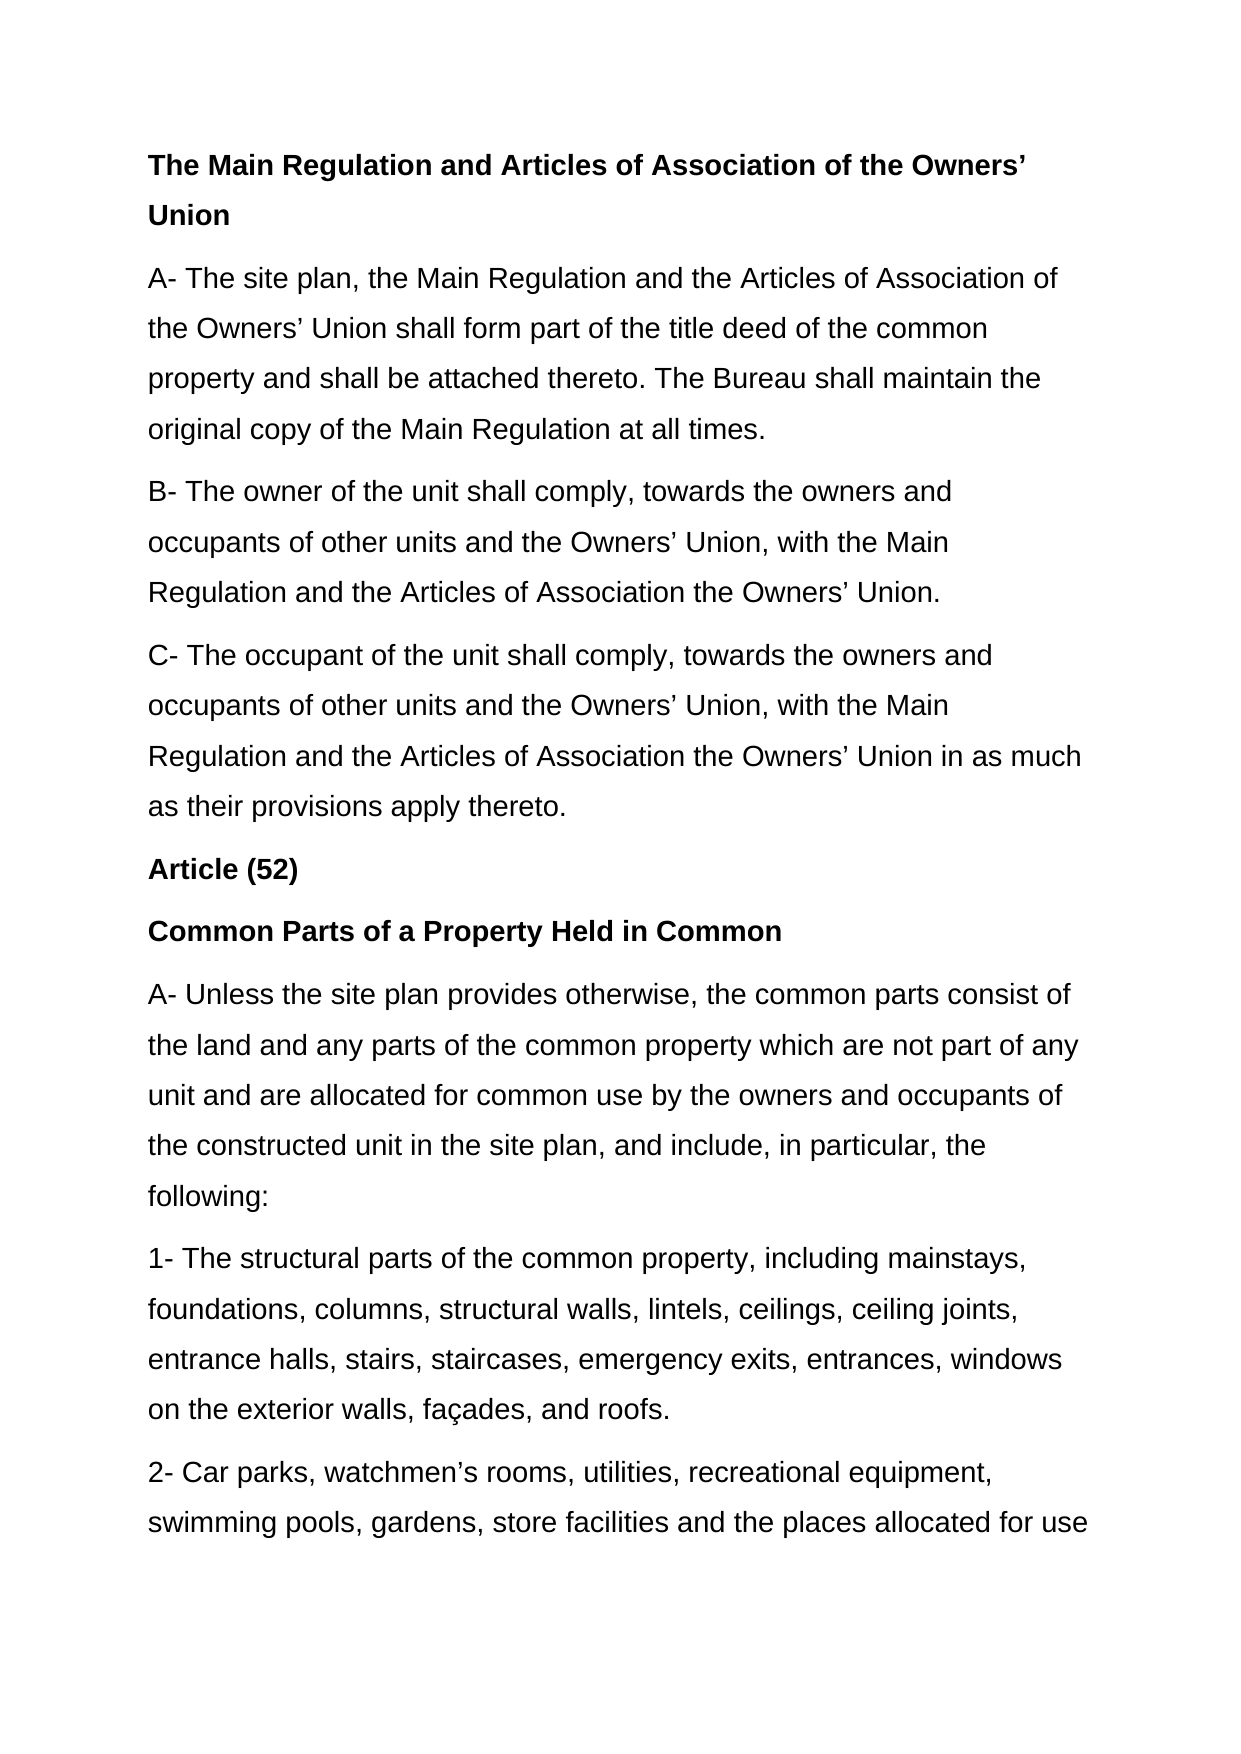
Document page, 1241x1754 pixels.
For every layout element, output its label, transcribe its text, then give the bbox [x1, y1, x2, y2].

text The Main Regulation and Articles of Association of the Owners’ Union [148, 148, 1093, 231]
text A- Unless the site plan provides otherwise, the common parts consist of the land and any parts of the common property which are not part of any unit and are allocated for common use by the owners and occupants of the constructed unit in the site plan, and include, in particular, the following: [148, 977, 1093, 1212]
text B- The owner of the unit shall comply, towards the owners and occupants of other units and the Owners’ Union, with the Main Regulation and the Articles of Association the Owners’ Union. [148, 474, 1093, 609]
text Common Parts of a Property Held in Common [148, 914, 1093, 948]
text C- The occupant of the unit shall comply, towards the owners and occupants of other units and the Owners’ Union, with the Main Regulation and the Articles of Association the Owners’ Union in as much as their provisions apply thereto. [148, 638, 1093, 822]
text Article (52) [148, 852, 1093, 885]
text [148, 1455, 1093, 1539]
text A- The site plan, the Main Regulation and the Articles of Association of the Owners’ Union shall form part of the title deed of the common property and shall be attached thereto. The Bureau shall maintain the original copy of the Main Regulation at all times. [148, 261, 1093, 445]
text 1- The structural parts of the common property, including mainstays, foundations, columns, structural walls, lintels, ceilings, ceiling joints, entrance halls, stairs, staircases, emergency exits, entrances, windows on the exterior walls, façades, and roofs. [148, 1241, 1093, 1426]
